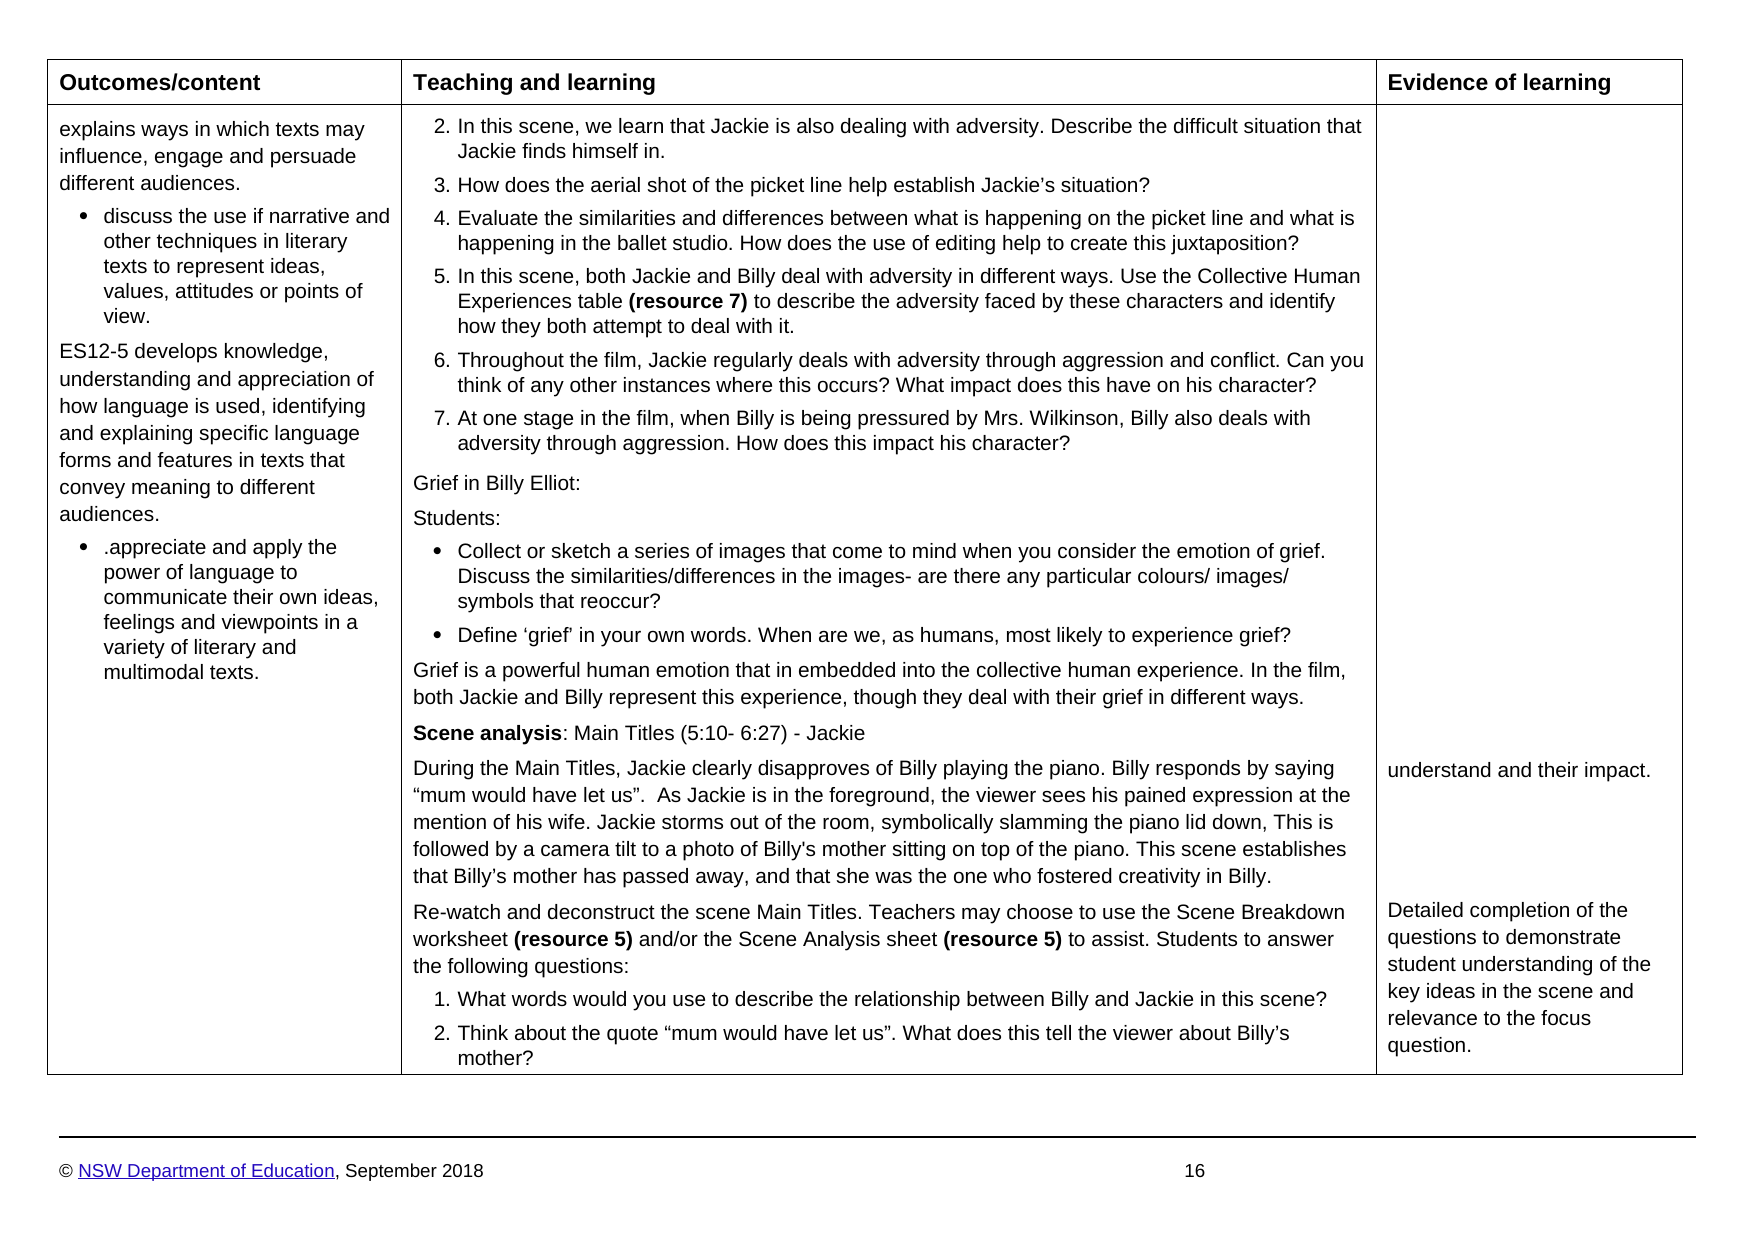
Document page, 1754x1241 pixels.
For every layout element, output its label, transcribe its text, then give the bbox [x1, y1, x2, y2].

table_header Outcomes/content [48, 60, 401, 104]
table_header Teaching and learning [402, 60, 1376, 104]
table_header Evidence of learning [1377, 60, 1682, 104]
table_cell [1377, 105, 1682, 1074]
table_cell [402, 105, 1376, 1074]
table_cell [48, 105, 401, 1074]
